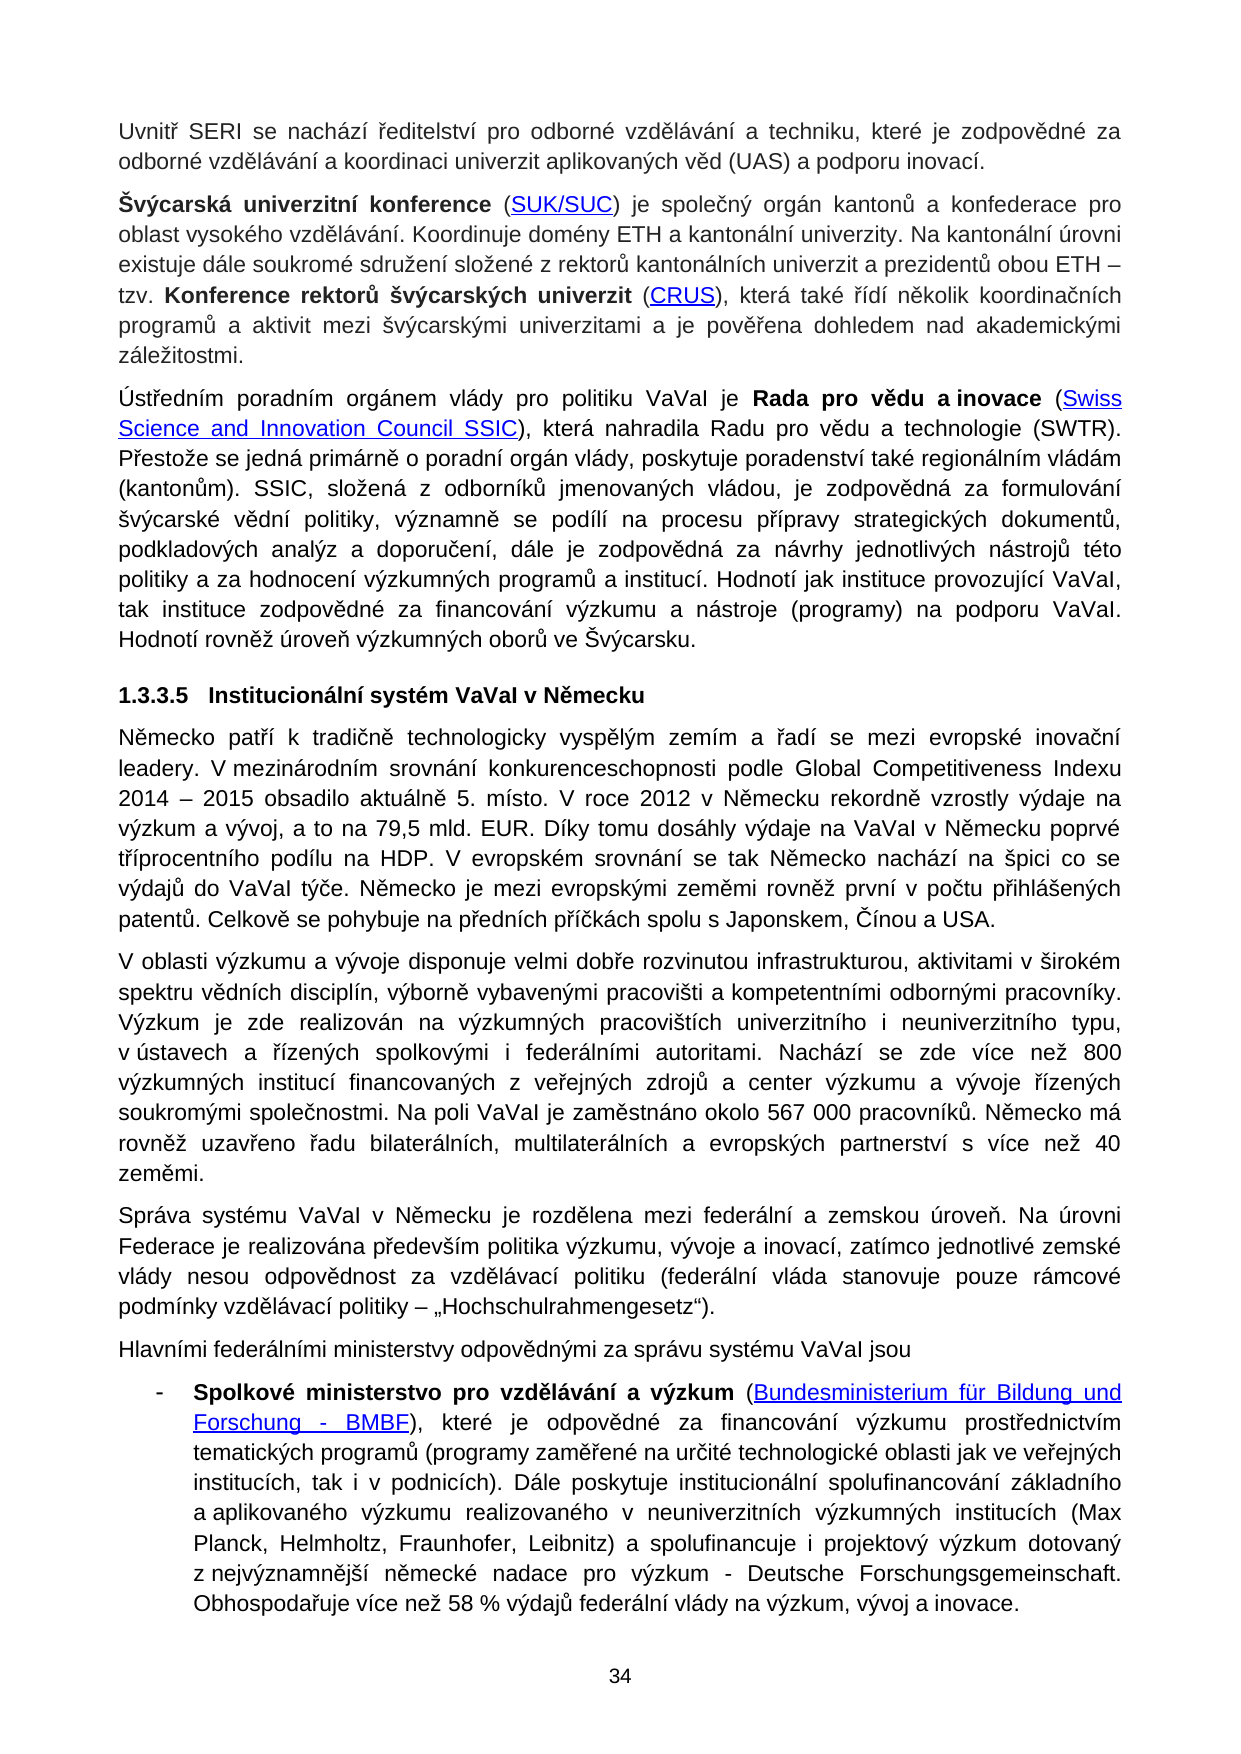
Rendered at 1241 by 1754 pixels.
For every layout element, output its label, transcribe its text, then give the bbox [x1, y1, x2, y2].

text Správa systému VaVaI v Německu je rozdělena mezi federální a zemskou úroveň. Na úrovni Federace je realizována především politika výzkumu, vývoje a inovací, zatímco jednotlivé zemské vlády nesou odpovědnost za vzdělávací politiku (federální vláda stanovuje pouze rámcové podmínky vzdělávací politiky – „Hochschulrahmengesetz“). [118, 1202, 1122, 1319]
text Švýcarská univerzitní konference (SUK/SUC) je společný orgán kantonů a konfederace pro oblast vysokého vzdělávání. Koordinuje domény ETH a kantonální univerzity. Na kantonální úrovni existuje dále soukromé sdružení složené z rektorů kantonálních univerzit a prezidentů obou ETH – tzv. Konference rektorů švýcarských univerzit (CRUS), která také řídí několik koordinačních programů a aktivit mezi švýcarskými univerzitami a je pověřena dohledem nad akademickými záležitostmi. [118, 191, 1122, 368]
text Německo patří k tradičně technologicky vyspělým zemím a řadí se mezi evropské inovační leadery. V mezinárodním srovnání konkurenceschopnosti podle Global Competitiveness Indexu 2014 – 2015 obsadilo aktuálně 5. místo. V roce 2012 v Německu rekordně vzrostly výdaje na výzkum a vývoj, a to na 79,5 mld. EUR. Díky tomu dosáhly výdaje na VaVaI v Německu poprvé tříprocentního podílu na HDP. V evropském srovnání se tak Německo nachází na špici co se výdajů do VaVaI týče. Německo je mezi evropskými zeměmi rovněž první v počtu přihlášených patentů. Celkově se pohybuje na předních příčkách spolu s Japonskem, Čínou a USA. [118, 724, 1122, 932]
text Uvnitř SERI se nachází ředitelství pro odborné vzdělávání a techniku, které je zodpovědné za odborné vzdělávání a koordinaci univerzit aplikovaných věd (UAS) a podporu inovací. [118, 118, 1122, 175]
list Spolkové ministerstvo pro vzdělávání a výzkum (Bundesministerium für Bildung und Forschung - BMBF), které je odpovědné za financování výzkumu prostřednictvím tematických programů (programy zaměřené na určité technologické oblasti jak ve veřejných institucích, tak i v podnicích). Dále poskytuje institucionální spolufinancování základního a aplikovaného výzkumu realizovaného v neuniverzitních výzkumných institucích (Max Planck, Helmholtz, Fraunhofer, Leibnitz) a spolufinancuje i projektový výzkum dotovaný z nejvýznamnější německé nadace pro výzkum - Deutsche Forschungsgemeinschaft. Obhospodařuje více než 58 % výdajů federální vlády na výzkum, vývoj a inovace. [156, 1378, 1122, 1616]
text Hlavními federálními ministerstvy odpovědnými za správu systému VaVaI jsou [118, 1336, 1122, 1362]
text V oblasti výzkumu a vývoje disponuje velmi dobře rozvinutou infrastrukturou, aktivitami v širokém spektru vědních disciplín, výborně vybavenými pracovišti a kompetentními odbornými pracovníky. Výzkum je zde realizován na výzkumných pracovištích univerzitního i neuniverzitního typu, v ústavech a řízených spolkovými i federálními autoritami. Nachází se zde více než 800 výzkumných institucí financovaných z veřejných zdrojů a center výzkumu a vývoje řízených soukromými společnostmi. Na poli VaVaI je zaměstnáno okolo 567 000 pracovníků. Německo má rovněž uzavřeno řadu bilaterálních, multilaterálních a evropských partnerství s více než 40 zeměmi. [118, 948, 1122, 1186]
subtitle Institucionální systém VaVaI v Německu [118, 682, 1122, 708]
text Ústředním poradním orgánem vlády pro politiku VaVaI je Rada pro vědu a inovace (Swiss Science and Innovation Council SSIC), která nahradila Radu pro vědu a technologie (SWTR). Přestože se jedná primárně o poradní orgán vlády, poskytuje poradenství také regionálním vládám (kantonům). SSIC, složená z odborníků jmenovaných vládou, je zodpovědná za formulování švýcarské vědní politiky, významně se podílí na procesu přípravy strategických dokumentů, podkladových analýz a doporučení, dále je zodpovědná za návrhy jednotlivých nástrojů této politiky a za hodnocení výzkumných programů a institucí. Hodnotí jak instituce provozující VaVaI, tak instituce zodpovědné za financování výzkumu a nástroje (programy) na podporu VaVaI. Hodnotí rovněž úroveň výzkumných oborů ve Švýcarsku. [118, 385, 1122, 653]
